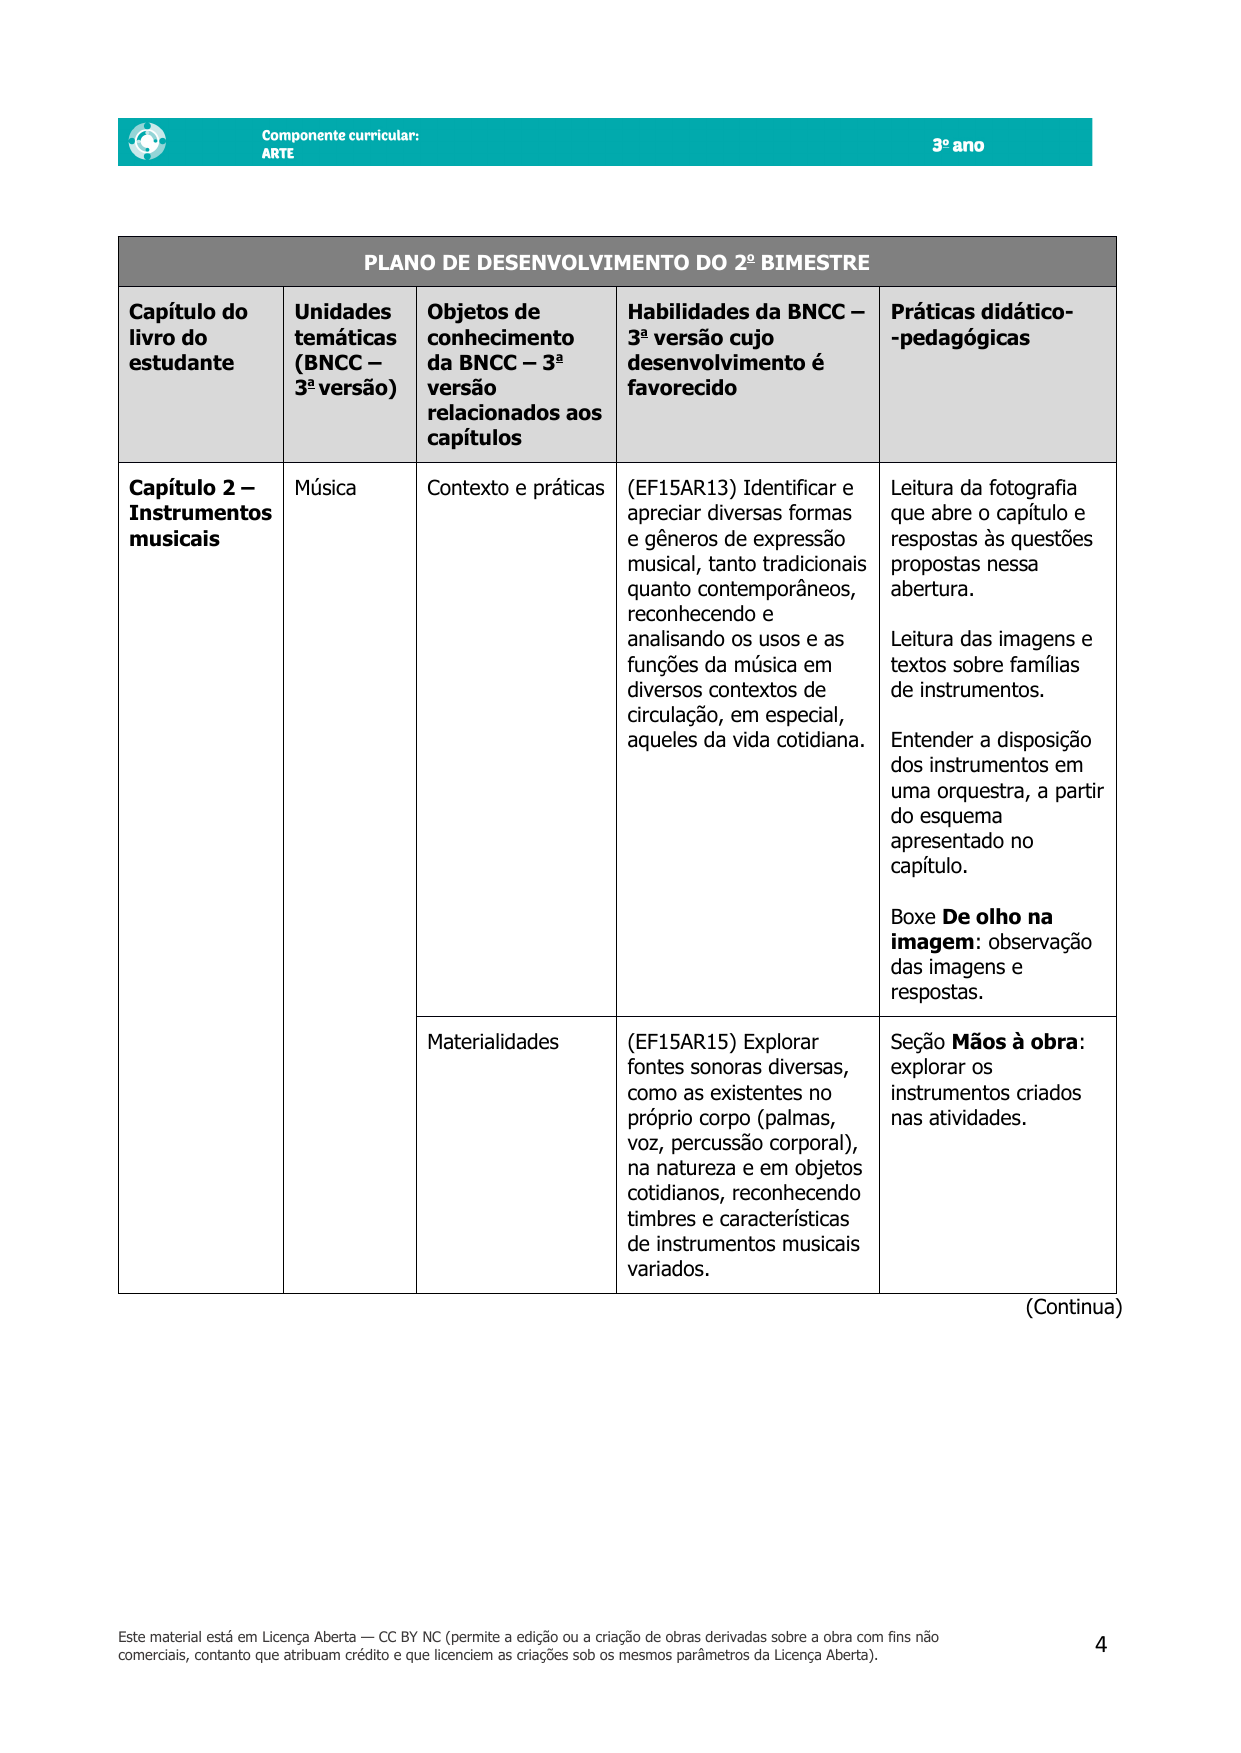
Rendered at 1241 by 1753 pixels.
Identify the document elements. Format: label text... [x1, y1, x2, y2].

picture [118, 118, 1093, 166]
table_header PLANO DE DESENVOLVIMENTO DO 2o BIMESTRE [119, 237, 1116, 286]
table_cell Unidades temáticas (BNCC – 3a versão) [284, 287, 416, 462]
table_cell Capítulo 2 – Instrumentos musicais [119, 463, 283, 1292]
table_cell Contexto e práticas [417, 463, 616, 1016]
table_cell Capítulo do livro do estudante [119, 287, 283, 462]
table_cell Objetos de conhecimento da BNCC – 3a versão relacionados aos capítulos [417, 287, 616, 462]
table_cell Práticas didático- -pedagógicas [880, 287, 1116, 462]
table_cell Seção Mãos à obra: explorar os instrumentos criados nas atividades. [880, 1017, 1116, 1292]
table_cell Música [284, 463, 416, 1292]
table_cell (EF15AR13) Identificar e apreciar diversas formas e gêneros de expressão musical, tanto tradicionais quanto contemporâneos, reconhecendo e analisando os usos e as funções da música em diversos contextos de circulação, em especial, aqueles da vida cotidiana. [617, 463, 879, 1016]
table_cell Leitura da fotografia que abre o capítulo e respostas às questões propostas nessa abertura. Leitura das imagens e textos sobre famílias de instrumentos. Entender a disposição dos instrumentos em uma orquestra, a partir do esquema apresentado no capítulo. Boxe De olho na imagem: observação das imagens e respostas. [880, 463, 1116, 1016]
text (Continua) [118, 1293, 1123, 1319]
table_cell (EF15AR15) Explorar fontes sonoras diversas, como as existentes no próprio corpo (palmas, voz, percussão corporal), na natureza e em objetos cotidianos, reconhecendo timbres e características de instrumentos musicais variados. [617, 1017, 879, 1292]
table_cell Habilidades da BNCC – 3a versão cujo desenvolvimento é favorecido [617, 287, 879, 462]
table_cell Materialidades [417, 1017, 616, 1292]
